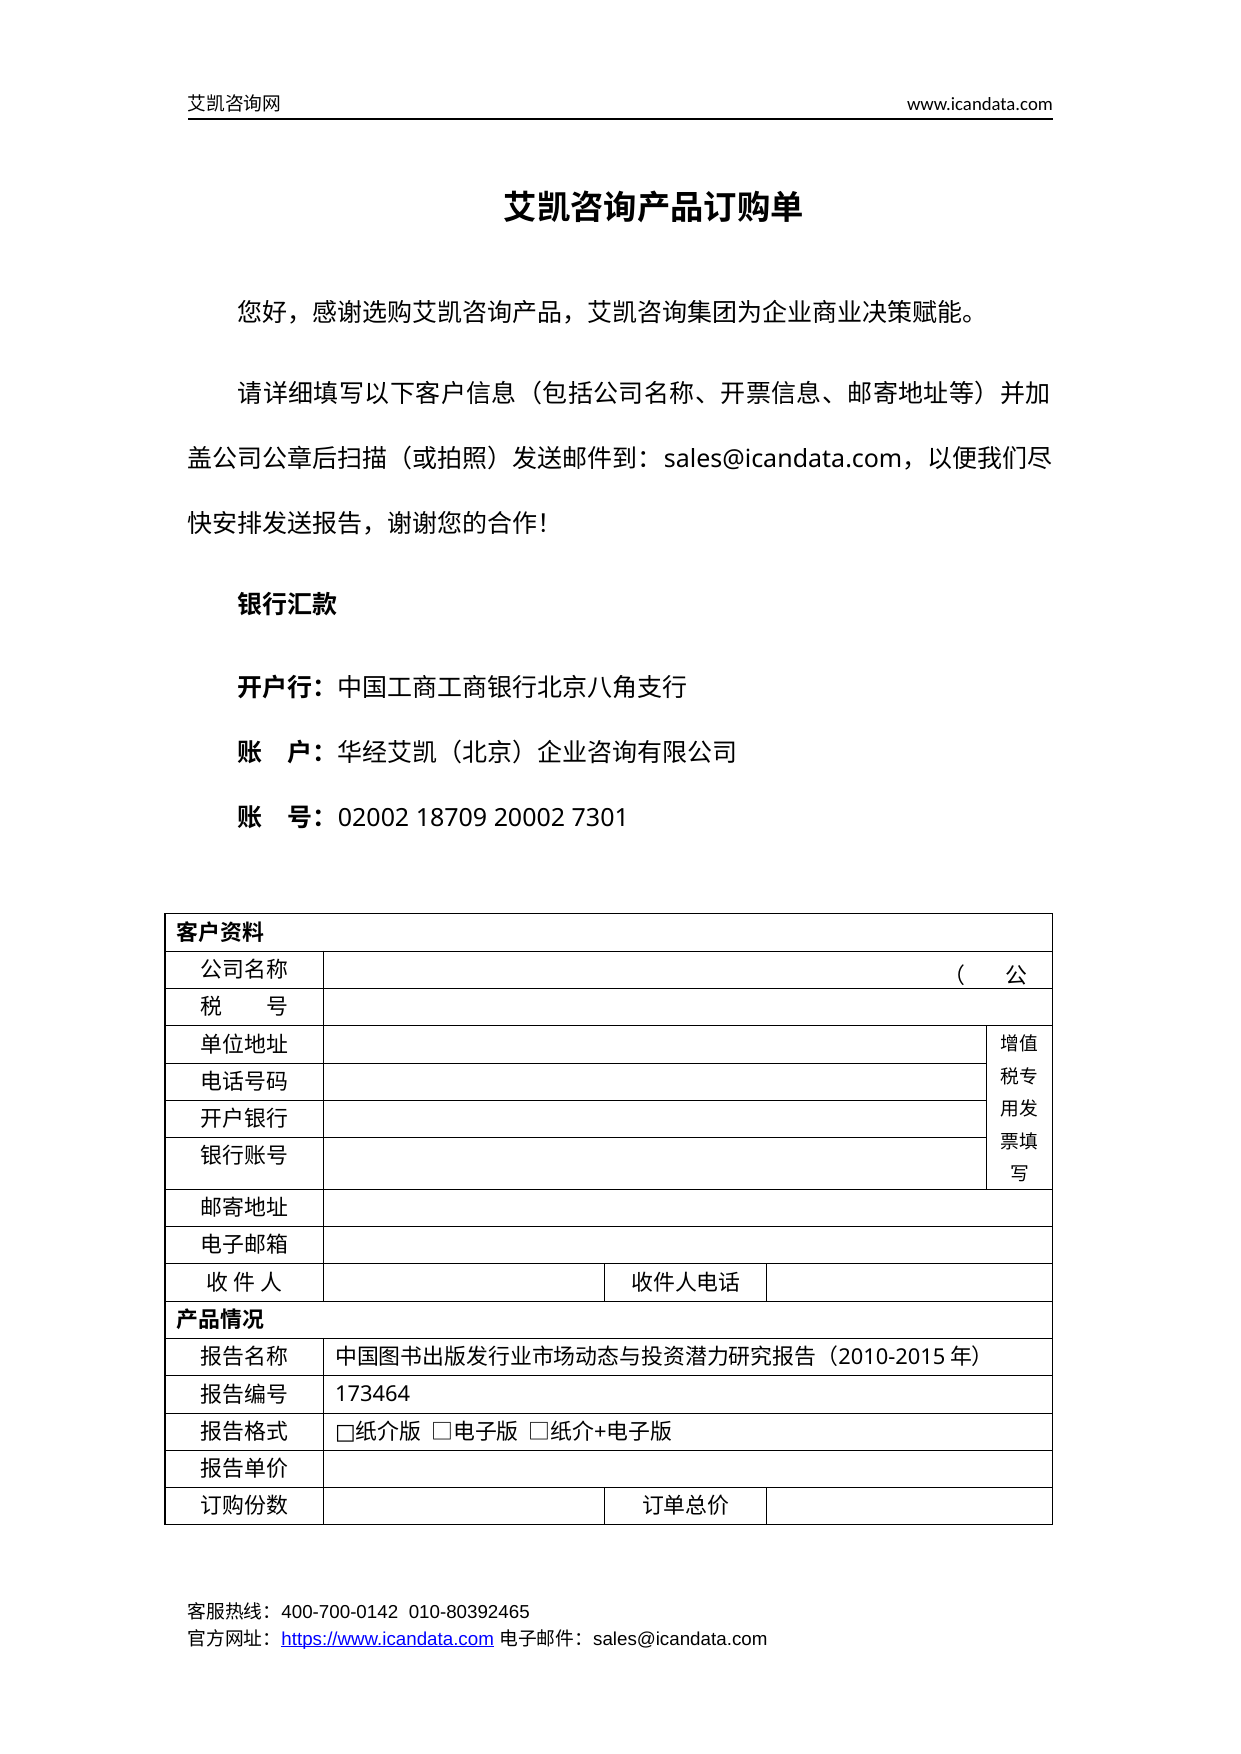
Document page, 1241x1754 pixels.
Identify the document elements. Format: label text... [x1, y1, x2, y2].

table_cell 订购份数 [166, 1488, 323, 1524]
table_cell [324, 1451, 1052, 1487]
text 账 号：02002 18709 20002 7301 [187, 783, 1053, 848]
table_cell 开户银行 [166, 1101, 323, 1137]
table_cell [324, 952, 1052, 988]
table_cell 增值税专用发票填写 [987, 1026, 1052, 1189]
table_cell [767, 1264, 1052, 1301]
table_cell 报告格式 [166, 1414, 323, 1450]
table_cell 报告名称 [166, 1339, 323, 1375]
table_cell 报告单价 [166, 1451, 323, 1487]
table_cell 税 号 [166, 989, 323, 1025]
text 开户行：中国工商工商银行北京八角支行 [187, 653, 1053, 718]
table_cell 173464 [324, 1376, 1052, 1412]
table_cell [324, 1264, 604, 1301]
text 银行汇款 [187, 570, 1053, 635]
table_cell 单位地址 [166, 1026, 323, 1062]
table_cell 电话号码 [166, 1064, 323, 1100]
table_cell 中国图书出版发行业市场动态与投资潜力研究报告（2010-2015年） [324, 1339, 1052, 1375]
table_cell [767, 1488, 1052, 1524]
table_cell [324, 1138, 986, 1189]
table_cell 邮寄地址 [166, 1190, 323, 1226]
table_cell [324, 1488, 604, 1524]
table_cell [324, 1227, 1052, 1263]
table_cell 公司名称 [166, 952, 323, 988]
text 账 户：华经艾凯（北京）企业咨询有限公司 [187, 718, 1053, 783]
table_cell 收 件 人 [166, 1264, 323, 1301]
table_cell [324, 1190, 1052, 1226]
text 您好，感谢选购艾凯咨询产品，艾凯咨询集团为企业商业决策赋能。 [187, 278, 1053, 343]
table_cell 收件人电话 [605, 1264, 766, 1301]
table_header 客户资料 [166, 914, 1052, 951]
table_cell [324, 1064, 986, 1100]
table_cell 电子邮箱 [166, 1227, 323, 1263]
table_cell 银行账号 [166, 1138, 323, 1189]
table_cell 报告编号 [166, 1376, 323, 1412]
table_cell □纸介版 □电子版 □纸介+电子版 [324, 1414, 1052, 1450]
table_cell 产品情况 [166, 1302, 1052, 1338]
table_cell [324, 989, 1052, 1025]
table_cell [324, 1026, 986, 1062]
text 请详细填写以下客户信息（包括公司名称、开票信息、邮寄地址等）并加盖公司公章后扫描（或拍照）发送邮件到：sales@icandata.com，以便我们尽快安排发送报告，谢谢您的合作！ [187, 359, 1053, 554]
text 艾凯咨询产品订购单 [187, 172, 1053, 237]
table_cell [324, 1101, 986, 1137]
table_cell 订单总价 [605, 1488, 766, 1524]
